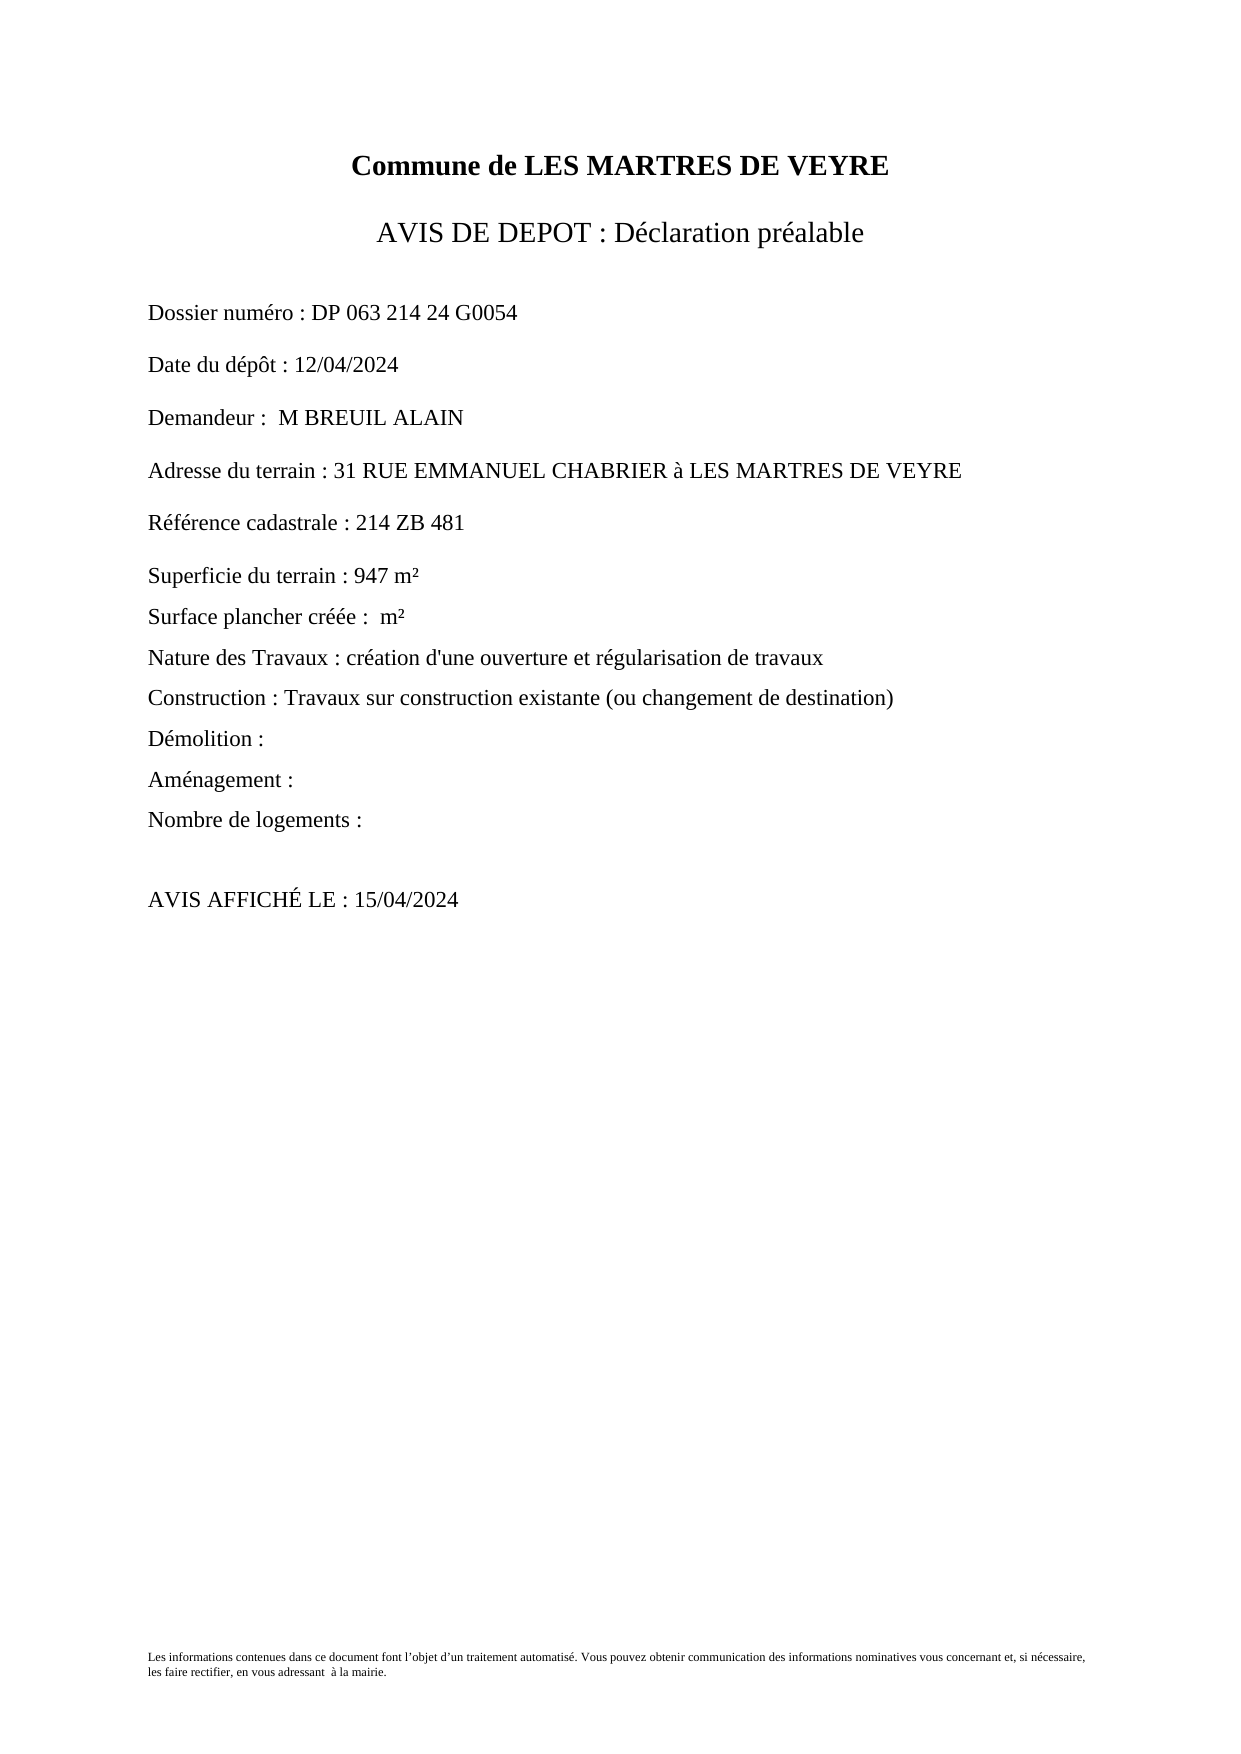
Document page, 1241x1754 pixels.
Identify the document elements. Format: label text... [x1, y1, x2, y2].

text Dossier numéro : DP 063 214 24 G0054 [148, 299, 1004, 325]
text Date du dépôt : 12/04/2024 [148, 351, 1004, 378]
text Nombre de logements : [148, 807, 1093, 833]
text AVIS DE DEPOT : Déclaration préalable [148, 215, 1093, 248]
text Démolition : [148, 725, 1093, 751]
text AVIS AFFICHÉ LE : 15/04/2024 [148, 886, 1004, 912]
text Superficie du terrain : 947 m² [148, 562, 1004, 588]
subtitle Adresse du terrain : 31 RUE EMMANUEL CHABRIER à LES MARTRES DE VEYRE [148, 457, 1004, 483]
text Surface plancher créée : m² [148, 603, 1093, 629]
text Construction : Travaux sur construction existante (ou changement de destination) [148, 684, 1093, 711]
text Demandeur : M BREUIL ALAIN [148, 404, 1093, 430]
text Nature des Travaux : création d'une ouverture et régularisation de travaux [148, 644, 1093, 670]
text Aménagement : [148, 766, 1093, 792]
text Référence cadastrale : 214 ZB 481 [148, 509, 1093, 536]
text Commune de LES MARTRES DE VEYRE [148, 148, 1093, 181]
